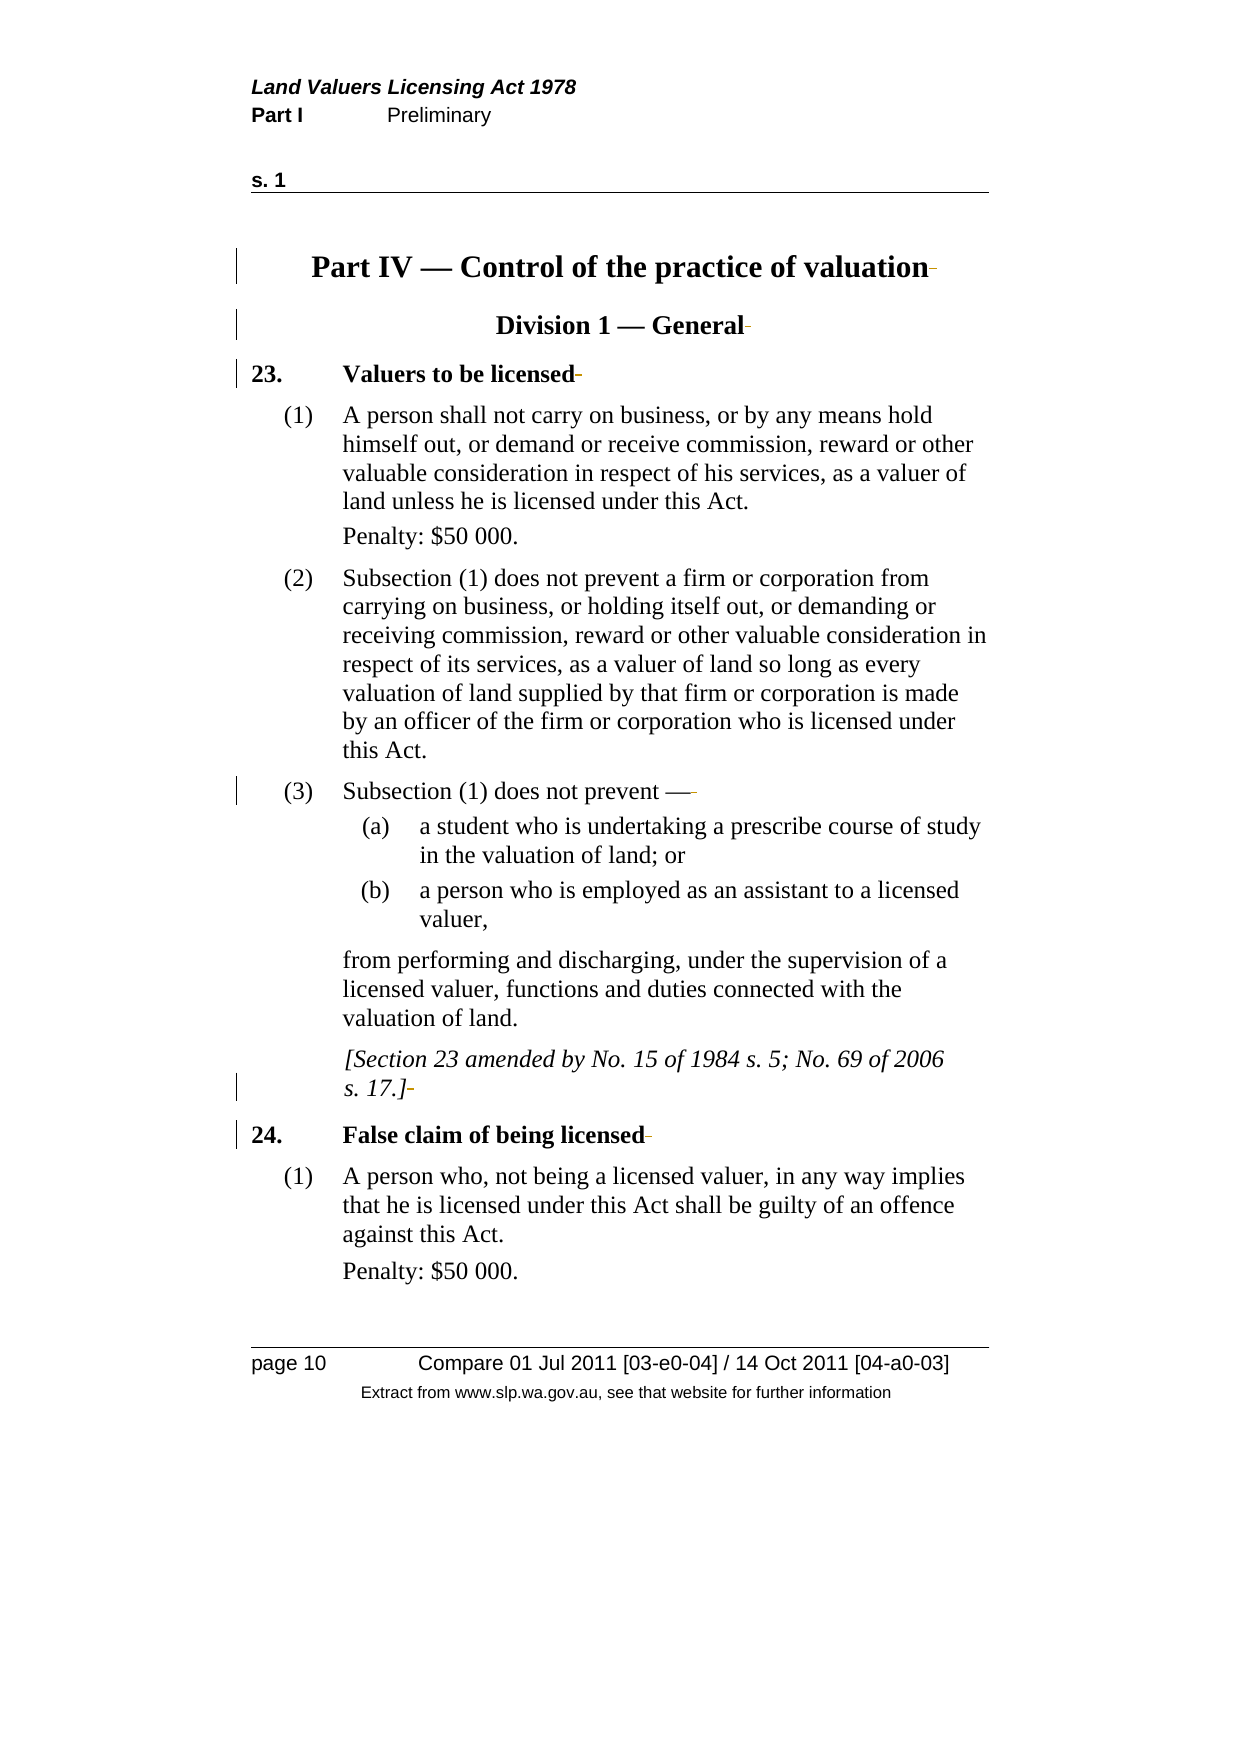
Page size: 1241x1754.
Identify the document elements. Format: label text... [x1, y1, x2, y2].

text (3) Subsection (1) does not prevent — [251, 776, 989, 805]
subtitle Division 1 — General [251, 309, 989, 340]
text (a) a student who is undertaking a prescribe course of study in the valuation of land; or [251, 811, 989, 869]
text Penalty: $50 000. [251, 521, 989, 550]
text (1) A person shall not carry on business, or by any means hold himself out, or demand or receive commission, reward or other valuable consideration in respect of his services, as a valuer of land unless he is licensed under this Act. [251, 400, 989, 515]
text Penalty: $50 000. [251, 1256, 989, 1285]
text [Section 23 amended by No. 15 of 1984 s. 5; No. 69 of 2006 s. 17.] [251, 1044, 989, 1101]
text (2) Subsection (1) does not prevent a firm or corporation from carrying on business, or holding itself out, or demanding or receiving commission, reward or other valuable consideration in respect of its services, as a valuer of land so long as every valuation of land supplied by that firm or corporation is made by an officer of the firm or corporation who is licensed under this Act. [251, 563, 989, 764]
subtitle 24. False claim of being licensed [251, 1120, 989, 1149]
text (b) a person who is employed as an assistant to a licensed valuer, [251, 875, 989, 933]
subtitle 23. Valuers to be licensed [251, 359, 989, 388]
text from performing and discharging, under the supervision of a licensed valuer, functions and duties connected with the valuation of land. [251, 945, 989, 1031]
subtitle Part IV — Control of the practice of valuation [251, 248, 989, 284]
text (1) A person who, not being a licensed valuer, in any way implies that he is licensed under this Act shall be guilty of an offence against this Act. [251, 1161, 989, 1248]
